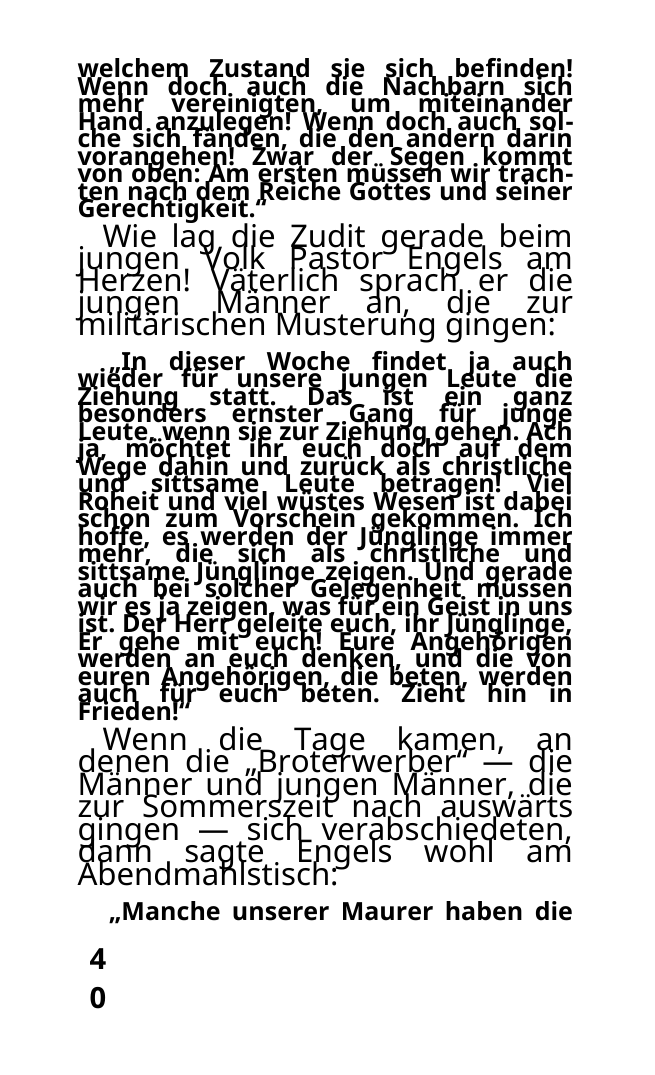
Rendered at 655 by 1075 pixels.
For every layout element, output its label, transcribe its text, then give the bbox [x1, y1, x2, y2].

text „Manche unserer Maurer haben die Heimat schon verlassen, manche gedenken in der nächsten Zeit aufzubrechen. Der Herr geleite euch! [77, 906, 573, 924]
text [77, 64, 573, 221]
text Wenn die Tage kamen, an denen die „Broterwerber“ — die Männer und jungen Männer, die zur Sommerszeit nach auswärts gingen — sich verabschiedeten, dann sagte Engels wohl am Abendmahlstisch: [77, 732, 573, 890]
text „In dieser Woche findet ja auch wieder für unsere jungen Leute die Ziehung statt. Das ist ein ganz besonders ernster Gang für junge Leute, wenn sie zur Ziehung gehen. Ach ja, möchtet ihr euch doch auf dem Wege dahin und zurück als christliche und sittsame Leute betragen! Viel Roheit und viel wüstes Wesen ist dabei schon zum Vorschein gekommen. Ich hoffe, es werden der Jünglinge immer mehr, die sich als christliche und sittsame Jünglinge zeigen. Und gerade auch bei solcher Gelegenheit müssen wir es ja zeigen, was für ein Geist in uns ist. Der Herr geleite euch, ihr Jünglinge, Er gehe mit euch! Eure Angehörigen werden an euch denken, und die von euren Angehörigen, die beten, werden auch für euch beten. Zieht hin in Frieden!“ [77, 356, 573, 724]
text Wie lag die Zudit gerade beim jungen Volk Pastor Engels am Herzen! Väterlich sprach er die jungen Männer an, die zur militärischen Musterung gingen: [77, 230, 573, 340]
